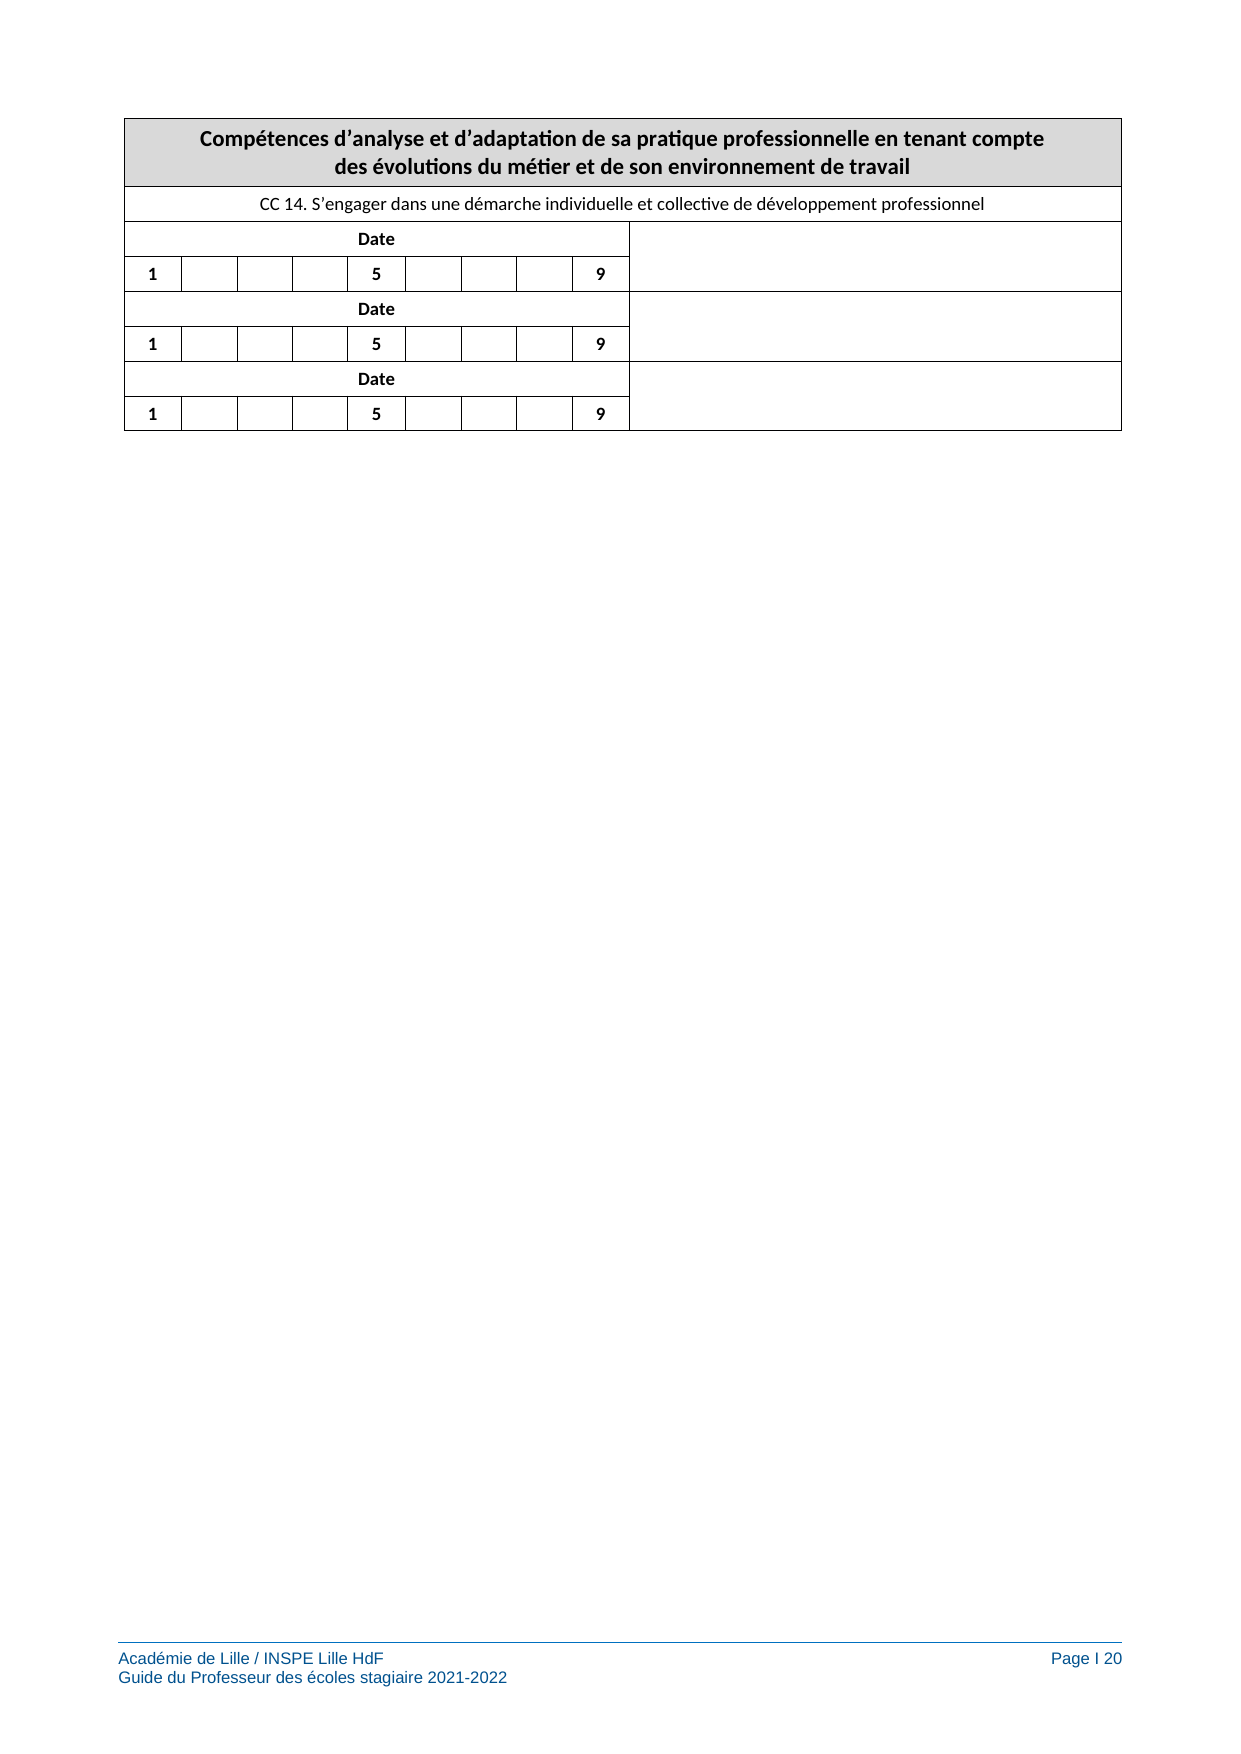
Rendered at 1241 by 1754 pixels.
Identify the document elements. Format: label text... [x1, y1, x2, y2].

table_cell [517, 257, 572, 291]
table_cell [182, 257, 237, 291]
table_cell [517, 397, 572, 430]
table_cell [406, 257, 461, 291]
table_cell [238, 397, 292, 430]
table_cell Date [125, 292, 629, 326]
table_cell 1 [125, 327, 181, 361]
table_header Compétences d’analyse et d’adaptation de sa pratique professionnelle en tenant compte des évolutions du métier et de son environnement de travail [125, 119, 1121, 186]
table_cell 1 [125, 257, 181, 291]
table_cell 5 [348, 327, 405, 361]
table_cell [182, 397, 237, 430]
table_cell Date [125, 362, 629, 396]
table_cell [630, 362, 1121, 430]
table_cell [406, 397, 461, 430]
table_cell [293, 397, 347, 430]
table_cell [462, 397, 516, 430]
table_cell 5 [348, 257, 405, 291]
table_cell Date [125, 222, 629, 256]
table_cell [630, 292, 1121, 361]
table_cell [517, 327, 572, 361]
table_cell 9 [573, 397, 629, 430]
table_cell [462, 327, 516, 361]
table_cell CC 14. S’engager dans une démarche individuelle et collective de développement professionnel [125, 187, 1121, 221]
table_cell [293, 257, 347, 291]
table_cell [182, 327, 237, 361]
table_cell [238, 327, 292, 361]
table_cell 5 [348, 397, 405, 430]
table_cell [293, 327, 347, 361]
table_cell [406, 327, 461, 361]
table_cell [630, 222, 1121, 291]
table_cell 9 [573, 327, 629, 361]
table_cell 1 [125, 397, 181, 430]
table_cell [462, 257, 516, 291]
table_cell 9 [573, 257, 629, 291]
table_cell [238, 257, 292, 291]
